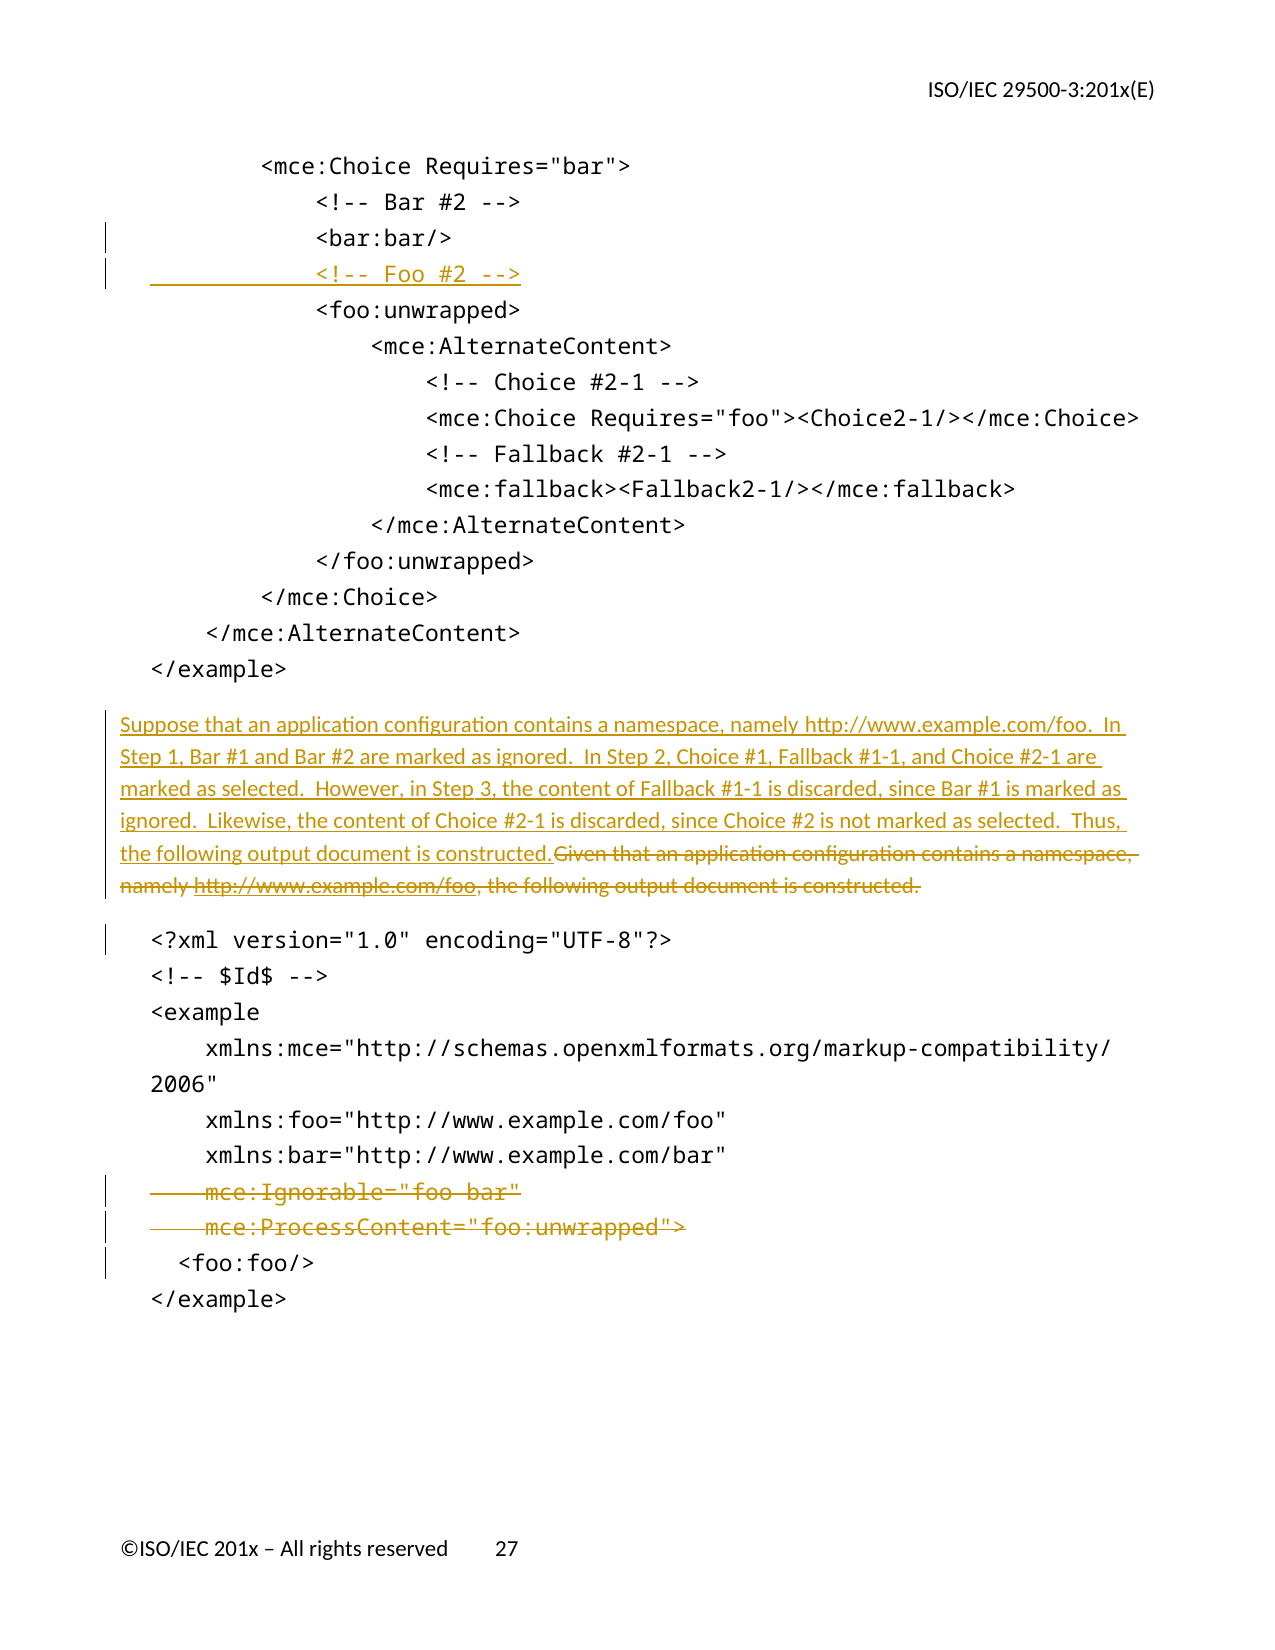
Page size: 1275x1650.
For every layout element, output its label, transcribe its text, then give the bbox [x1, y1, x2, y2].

text <foo:foo/> [150, 1247, 1155, 1278]
text <?xml version="1.0" encoding="UTF-8"?> [150, 924, 1155, 955]
text </mce:AlternateContent> [150, 509, 1155, 541]
text <!-- Bar #2 --> [150, 186, 1155, 217]
text <foo:unwrapped> [150, 294, 1155, 325]
text </foo:unwrapped> [150, 545, 1155, 577]
text <mce:Choice Requires="foo"><Choice2-1/></mce:Choice> [150, 402, 1155, 433]
text <!-- $Id$ --> [150, 960, 1155, 991]
text xmlns:foo="http://www.example.com/foo" [150, 1103, 1155, 1135]
text <mce:AlternateContent> [150, 330, 1155, 361]
text </mce:AlternateContent> [150, 617, 1155, 648]
text </example> [150, 1283, 1155, 1314]
text <mce:Choice Requires="bar"> [150, 150, 1155, 181]
text <example [150, 996, 1155, 1027]
text xmlns:bar="http://www.example.com/bar" [150, 1139, 1155, 1171]
text </mce:Choice> [150, 581, 1155, 612]
text <bar:bar/> [150, 222, 1155, 253]
text xmlns:mce="http://schemas.openxmlformats.org/markup-compatibility/2006" [150, 1032, 1155, 1099]
text <!-- Choice #2-1 --> [150, 366, 1155, 397]
text <!-- Fallback #2-1 --> [150, 437, 1155, 469]
text </example> [150, 653, 1155, 684]
text <mce:fallback><Fallback2-1/></mce:fallback> [150, 473, 1155, 505]
